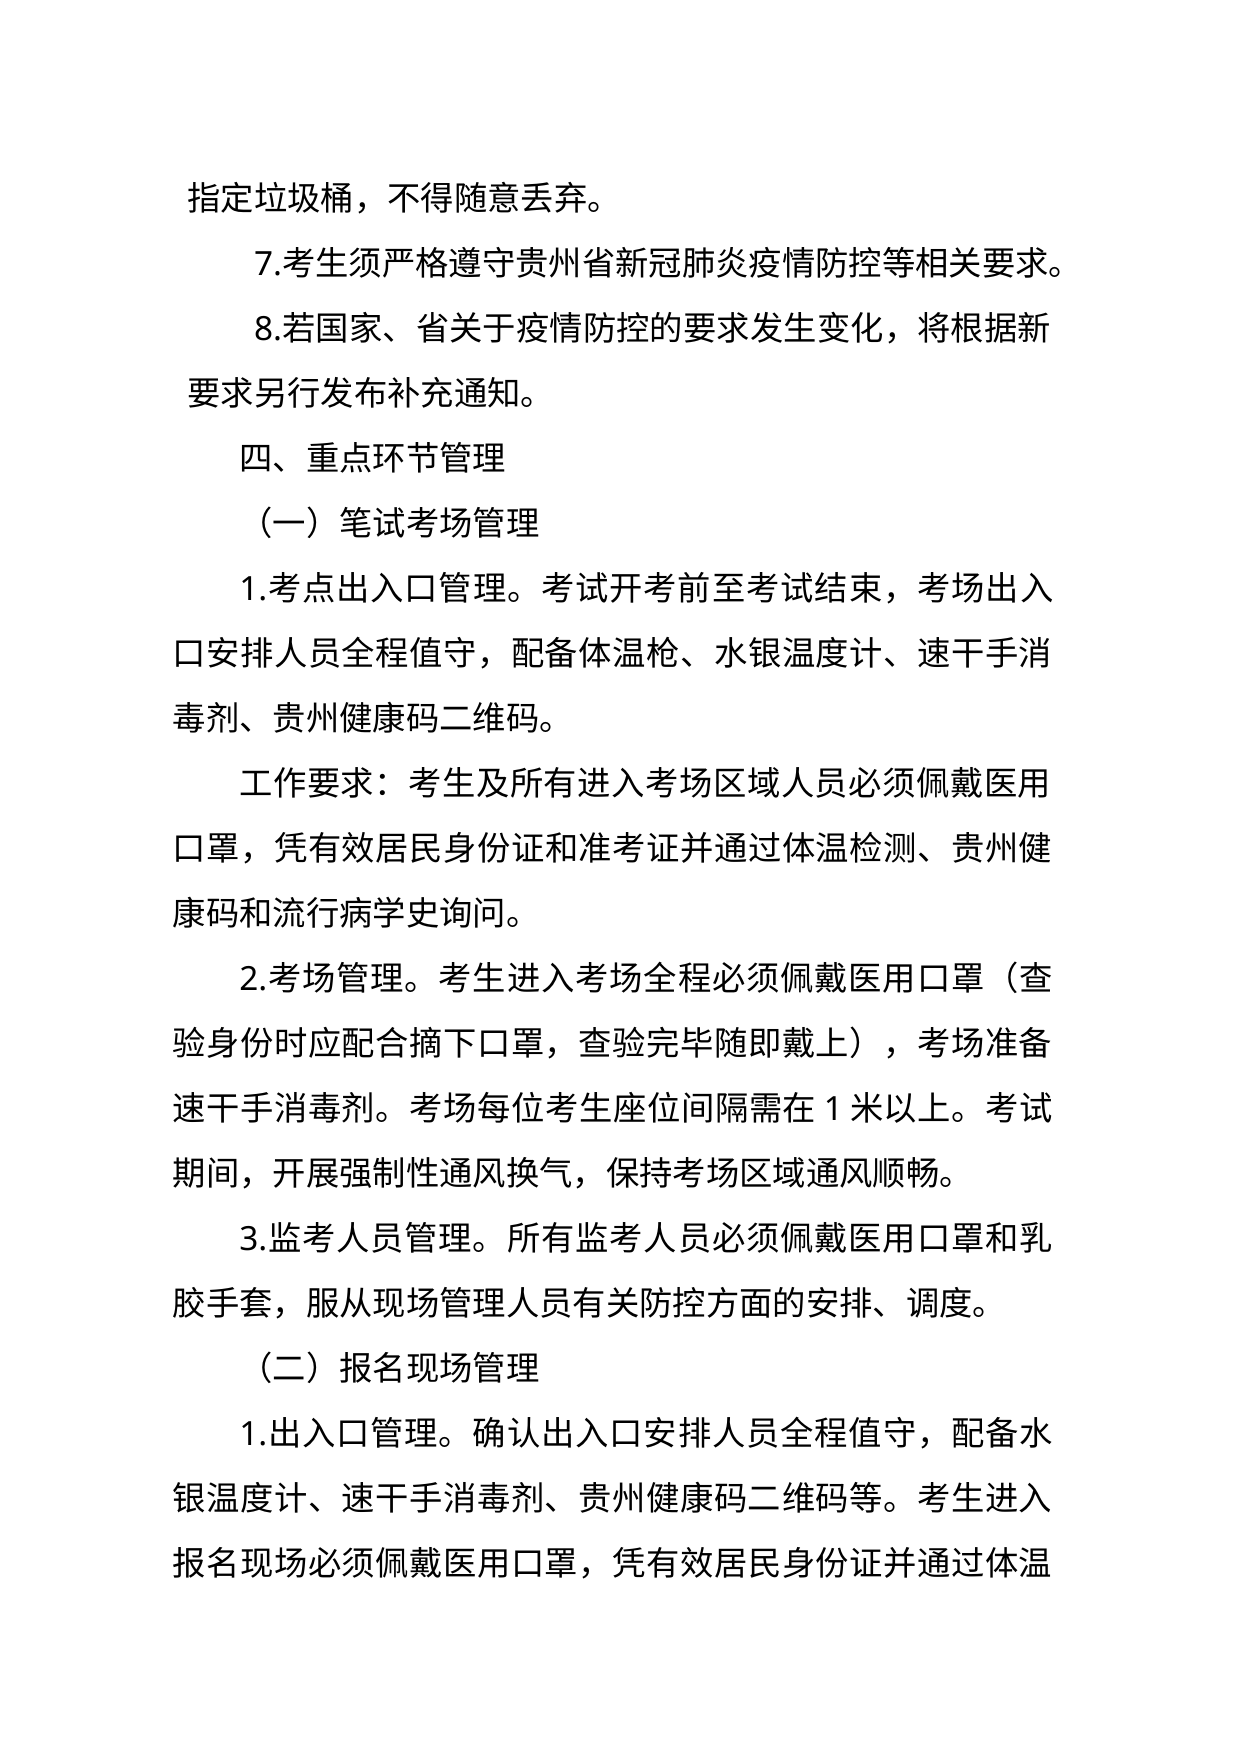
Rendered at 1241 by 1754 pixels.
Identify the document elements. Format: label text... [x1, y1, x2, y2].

text 工作要求：考生及所有进入考场区域人员必须佩戴医用口罩，凭有效居民身份证和准考证并通过体温检测、贵州健康码和流行病学史询问。 [172, 748, 1053, 943]
text 8.若国家、省关于疫情防控的要求发生变化，将根据新要求另行发布补充通知。 [187, 293, 1053, 423]
text 2.考场管理。考生进入考场全程必须佩戴医用口罩（查验身份时应配合摘下口罩，查验完毕随即戴上），考场准备速干手消毒剂。考场每位考生座位间隔需在1米以上。考试期间，开展强制性通风换气，保持考场区域通风顺畅。 [172, 943, 1053, 1203]
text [172, 1398, 1053, 1593]
text （二）报名现场管理 [172, 1333, 1053, 1398]
text 7.考生须严格遵守贵州省新冠肺炎疫情防控等相关要求。 [187, 228, 1053, 293]
text 四、重点环节管理 [172, 423, 1053, 488]
text （一）笔试考场管理 [172, 488, 1053, 553]
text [187, 163, 1053, 228]
text 3.监考人员管理。所有监考人员必须佩戴医用口罩和乳胶手套，服从现场管理人员有关防控方面的安排、调度。 [172, 1203, 1053, 1333]
text 1.考点出入口管理。考试开考前至考试结束，考场出入口安排人员全程值守，配备体温枪、水银温度计、速干手消毒剂、贵州健康码二维码。 [172, 553, 1053, 748]
